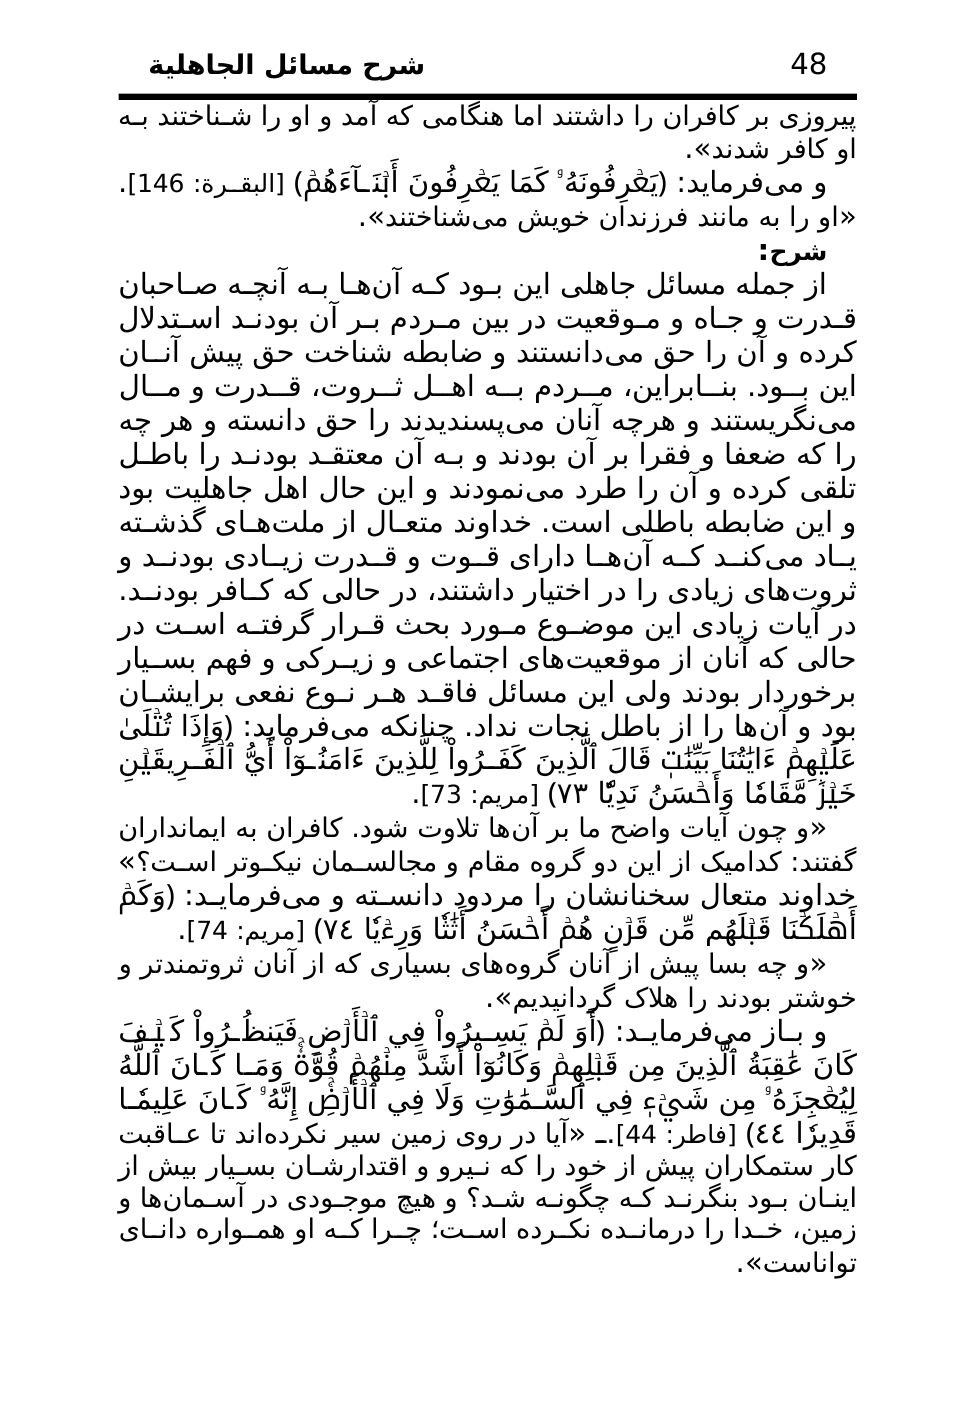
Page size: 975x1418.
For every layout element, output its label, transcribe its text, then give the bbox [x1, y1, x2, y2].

text و باز می‌فرماید: ﴿أَوَ لَمۡ يَسِيرُواْ فِي ٱلۡأَرۡضِ فَيَنظُرُواْ كَيۡفَ كَانَ عَٰقِبَةُ ٱلَّذِينَ مِن قَبۡلِهِمۡ وَكَانُوٓاْ أَشَدَّ مِنۡهُمۡ قُوَّةٗۚ وَمَا كَانَ ٱللَّهُ لِيُعۡجِزَهُۥ مِن شَيۡءٖ فِي ٱلسَّمَٰوَٰتِ وَلَا فِي ٱلۡأَرۡضِۚ إِنَّهُۥ كَانَ عَلِيمٗا قَدِيرٗا ٤٤﴾ [فاطر: 44]. «آیا در روی زمین سیر نکرده‌اند تا عاقبت کار ستمکاران پیش از خود را که نیرو و اقتدارشان بسیار بیش از اینان بود بنگرند که چگونه شد؟ و هیچ موجودی در آسمان‌ها و زمین، خدا را درمانده نکرده است؛ چرا که او همواره دانای تواناست». [118, 1014, 857, 1279]
text و می‌فرماید: ﴿يَعۡرِفُونَهُۥ كَمَا يَعۡرِفُونَ أَبۡنَآءَهُمۡ﴾ [البقرة: 146]. «او را به مانند فرزندان خویش می‌شناختند». [118, 166, 857, 233]
text از جمله مسائل جاهلی این بود که آن‌ها به آنچه صاحبان قدرت و جاه و موقعیت در بین مردم بر آن بودند استدلال کرده و آن را حق می‌دانستند و ضابطه شناخت حق پیش آنان این بود. بنابراین، مردم به اهل ثروت، قدرت و مال می‌نگریستند و هرچه آنان می‌پسندیدند را حق دانسته و هر چه را که ضعفا و فقرا بر ‌آن بودند و به آن معتقد بودند را باطل تلقی کرده و آن را طرد می‌نمودند و این حال اهل جاهلیت بود و این ضابطه باطلی است. خداوند متعال از ملت‌های گذشته یاد می‌کند که آن‌ها دارای قوت و قدرت زیادی بودند و ثروت‌های زیادی را در اختیار داشتند، در حالی که کافر بودند. در آیات زیادی این موضوع مورد بحث قرار گرفته است در حالی که آنان از موقعیت‌های اجتماعی و زیرکی و فهم بسیار برخوردار بودند ولی این مسائل فاقد هر نوع نفعی برایشان بود و آن‌ها را از باطل نجات نداد. چنانکه می‌فرماید: ﴿وَإِذَا تُتۡلَىٰ عَلَيۡهِمۡ ءَايَٰتُنَا بَيِّنَٰتٖ قَالَ ٱلَّذِينَ كَفَرُواْ لِلَّذِينَ ءَامَنُوٓاْ أَيُّ ٱلۡفَرِيقَيۡنِ خَيۡرٞ مَّقَامٗا وَأَحۡسَنُ نَدِيّٗا ٧٣﴾ [مریم: 73]. [118, 267, 857, 811]
text «و چون آیات واضح ما بر آن‌ها تلاوت شود. کافران به ایمانداران گفتند: کدامیک از این دو گروه مقام و مجالسمان نیکوتر است؟» خداوند متعال سخنانشان را مردود دانسته و می‌فرماید: ﴿وَكَمۡ أَهۡلَكۡنَا قَبۡلَهُم مِّن قَرۡنٍ هُمۡ أَحۡسَنُ أَثَٰثٗا وَرِءۡيٗا ٧٤﴾ [مریم: 74]. [118, 811, 857, 947]
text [118, 100, 857, 166]
text شرح: [118, 233, 857, 267]
text «و چه بسا پیش از آنان گروه‌های بسیاری که از آنان ثروتمندتر و خوشتر بودند را هلاک گردانیدیم». [118, 947, 857, 1014]
